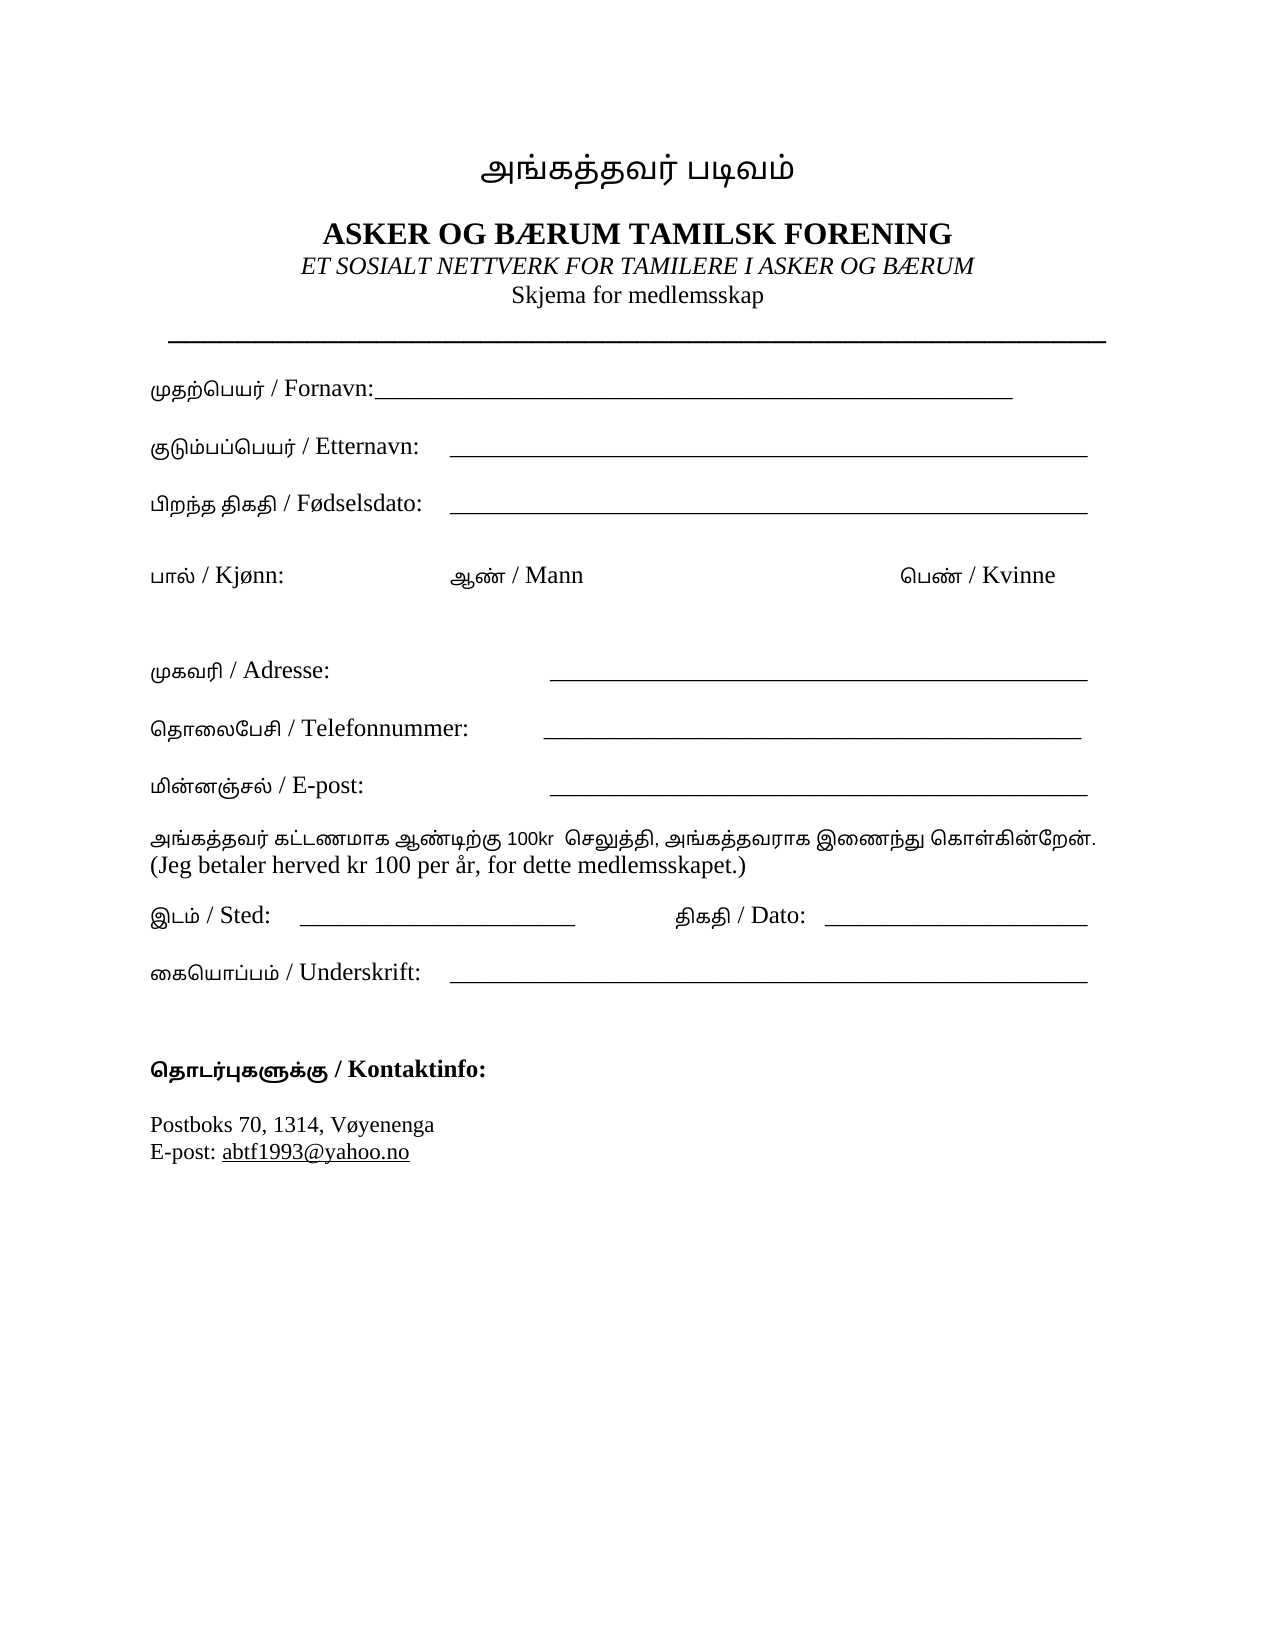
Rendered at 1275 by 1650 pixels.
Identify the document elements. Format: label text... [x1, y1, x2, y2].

text முதற்பெயர் / Fornavn: ___________________________________________________ [150, 373, 1125, 402]
text கையொப்பம் / Underskrift: ___________________________________________________ [150, 957, 1125, 986]
text அங்கத்தவர் படிவம் [150, 150, 1125, 186]
text தொலைபேசி / Telefonnummer: ___________________________________________ [150, 713, 1125, 741]
text பிறந்த திகதி / Fødselsdato: ___________________________________________________ [150, 488, 1125, 517]
text ASKER OG BÆRUM TAMILSK FORENING [150, 215, 1125, 251]
text E-post: abtf1993@yahoo.no [150, 1138, 1125, 1164]
text தொடர்புகளுக்கு / Kontaktinfo: [150, 1054, 1125, 1083]
text மின்னஞ்சல் / E-post: ___________________________________________ [150, 770, 1125, 799]
text ET SOSIALT NETTVERK FOR TAMILERE I ASKER OG BÆRUM [150, 251, 1125, 280]
text அங்கத்தவர் கட்டணமாக ஆண்டிற்கு 100kr செலுத்தி, அங்கத்தவராக இணைந்து கொள்கின்றேன்.(Jeg betaler herved kr 100 per år, for dette medlemsskapet.) [150, 828, 1125, 878]
text Skjema for medlemsskap [150, 280, 1125, 308]
text இடம் / Sted: ______________________ திகதி / Dato: _____________________ [150, 900, 1125, 929]
text முகவரி / Adresse: ___________________________________________ [150, 655, 1125, 684]
text பால் / Kjønn: ஆண் / Mann பெண் / Kvinne [150, 546, 1125, 626]
text Postboks 70, 1314, Vøyenenga [150, 1111, 1125, 1138]
text ______________________________________________________ [150, 308, 1125, 344]
text குடும்பப்பெயர் / Etternavn: ___________________________________________________ [150, 431, 1125, 459]
